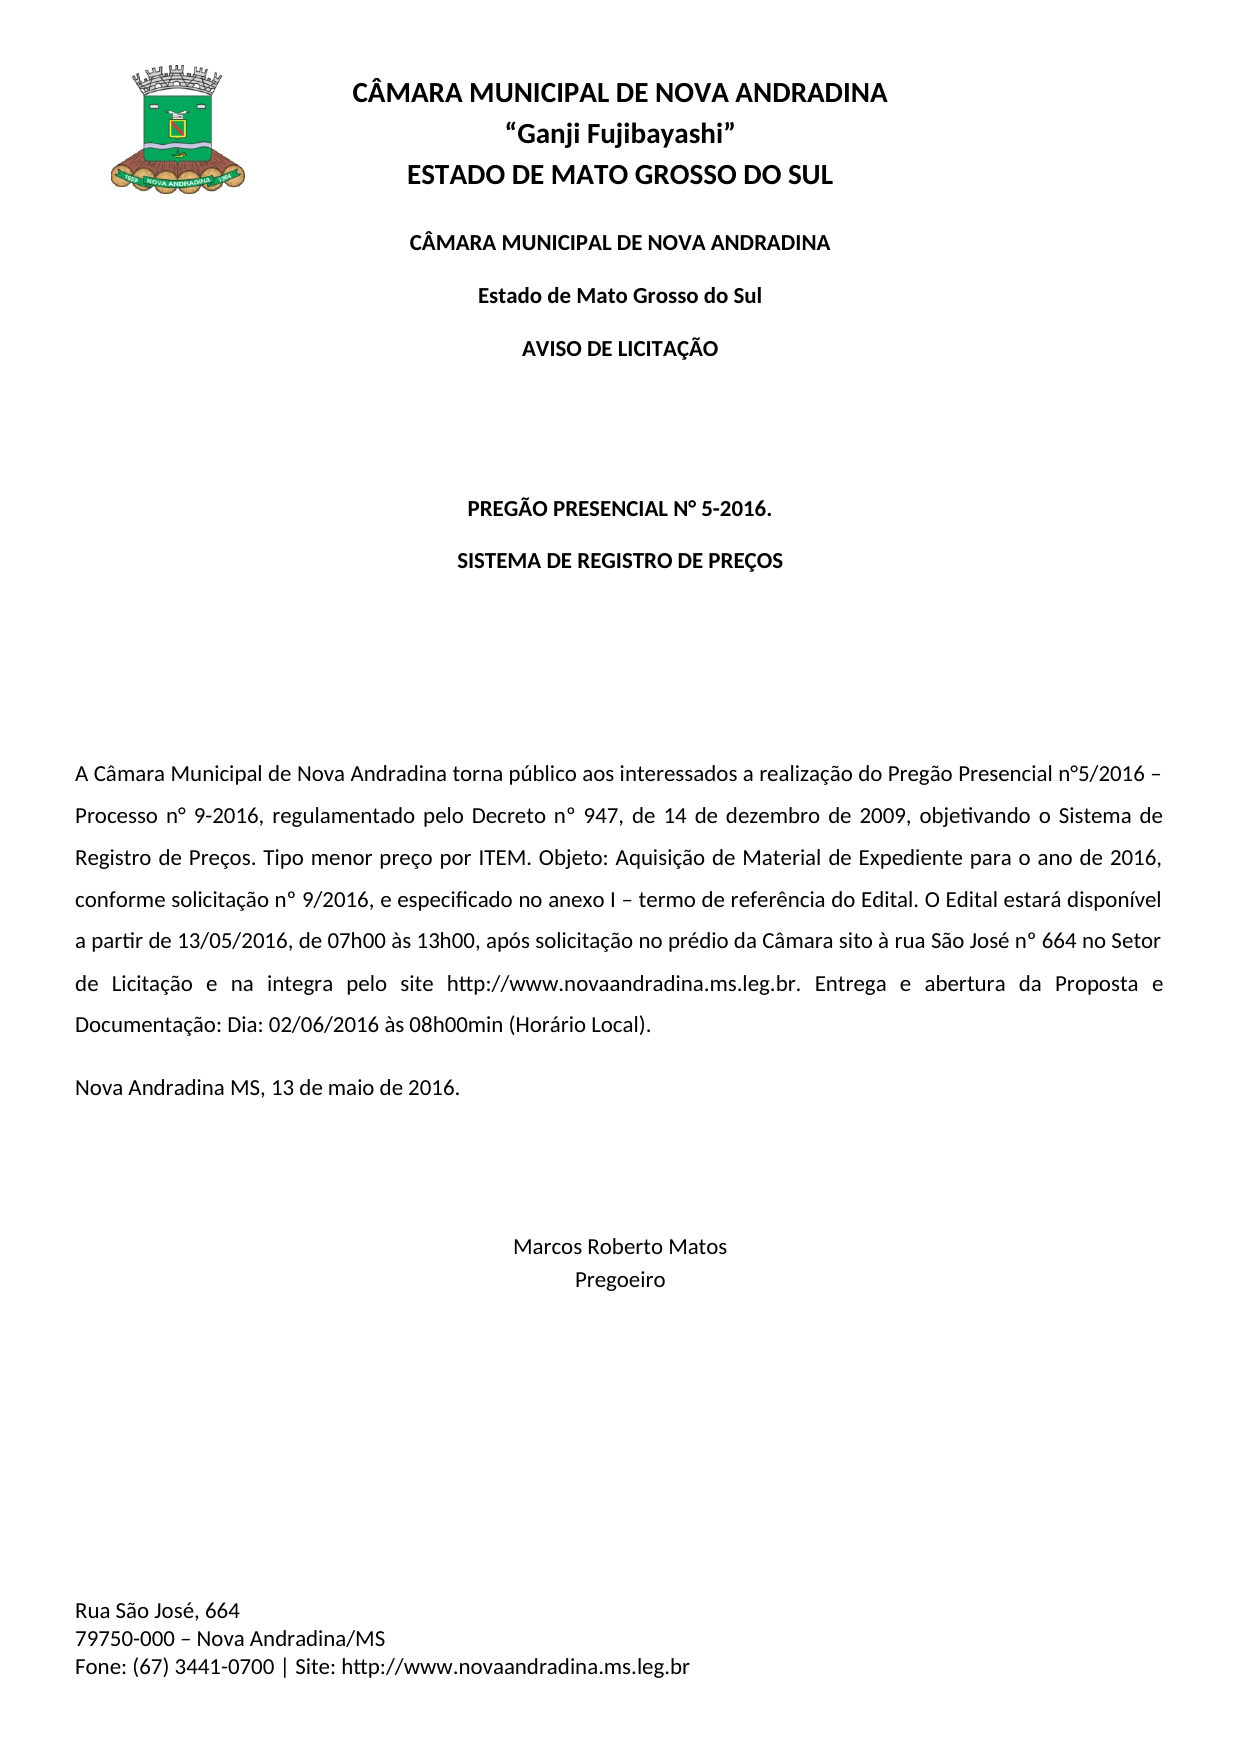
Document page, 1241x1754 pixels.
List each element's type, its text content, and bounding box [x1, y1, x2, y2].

text AVISO DE LICITAÇÃO [75, 334, 1165, 363]
text Marcos Roberto Matos [75, 1232, 1165, 1261]
picture [111, 65, 245, 194]
text SISTEMA DE REGISTRO DE PREÇOS [75, 547, 1165, 575]
text Nova Andradina MS, 13 de maio de 2016. [75, 1073, 1165, 1101]
text CÂMARA MUNICIPAL DE NOVA ANDRADINA [75, 228, 1165, 257]
text Estado de Mato Grosso do Sul [75, 282, 1165, 309]
text A Câmara Municipal de Nova Andradina torna público aos interessados a realização do Pregão Presencial n°5/2016 – Processo n° 9-2016, regulamentado pelo Decreto nº 947, de 14 de dezembro de 2009, objetivando o Sistema de Registro de Preços. Tipo menor preço por ITEM. Objeto: Aquisição de Material de Expediente para o ano de 2016, conforme solicitação nº 9/2016, e especificado no anexo I – termo de referência do Edital. O Edital estará disponível a partir de 13/05/2016, de 07h00 às 13h00, após solicitação no prédio da Câmara sito à rua São José nº 664 no Setor de Licitação e na integra pelo site http://www.novaandradina.ms.leg.br. Entrega e abertura da Proposta e Documentação: Dia: 02/06/2016 às 08h00min (Horário Local). [75, 759, 1165, 1039]
text Pregoeiro [75, 1265, 1165, 1293]
text PREGÃO PRESENCIAL N° 5-2016. [75, 494, 1165, 522]
